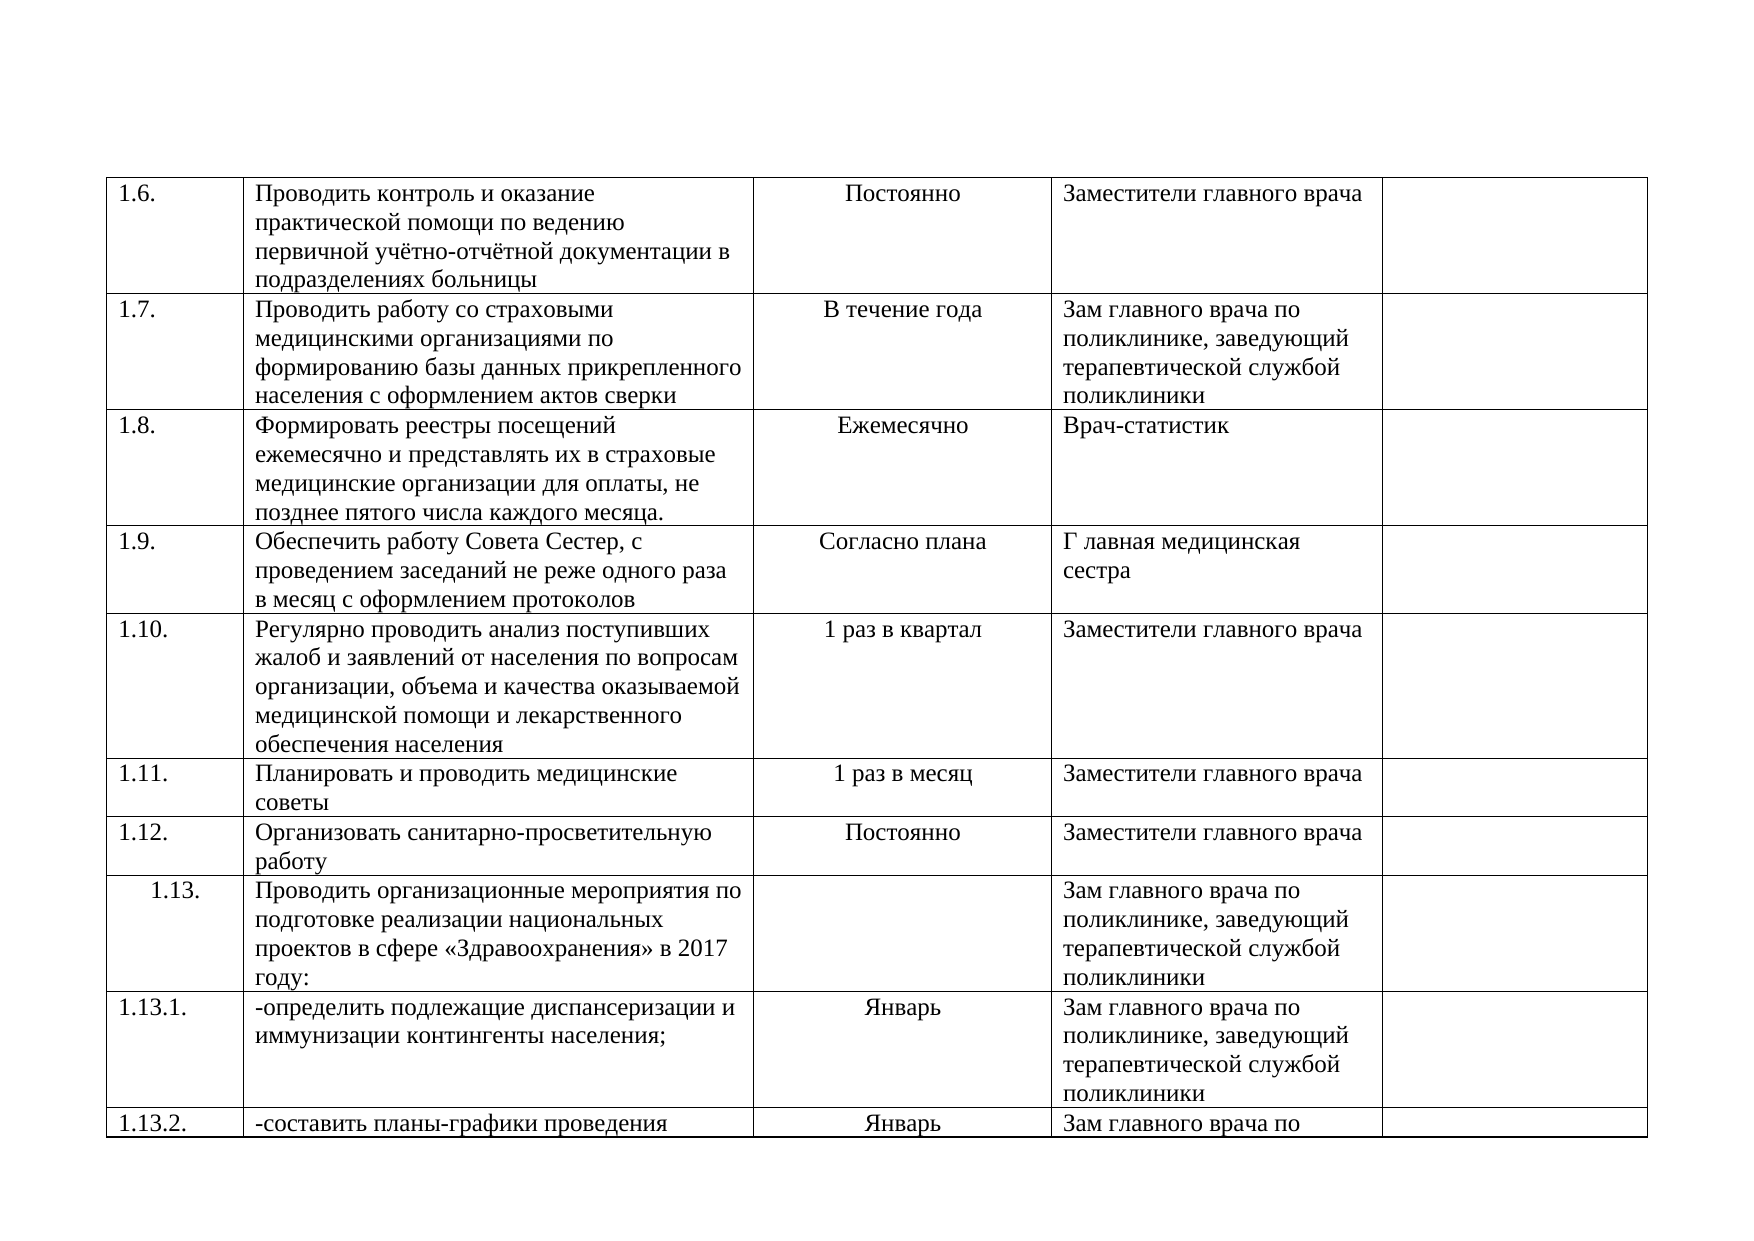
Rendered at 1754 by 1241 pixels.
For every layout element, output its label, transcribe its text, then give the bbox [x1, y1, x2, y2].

table_cell 1.10. [107, 614, 243, 757]
table_cell [1383, 178, 1647, 293]
table_cell Постоянно [754, 817, 1051, 874]
table_cell В течение года [754, 294, 1051, 409]
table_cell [1052, 178, 1382, 293]
table_cell Заместители главного врача [1052, 614, 1382, 757]
table_cell Январь [754, 992, 1051, 1107]
table_cell Зам главного врача по поликлинике, заведующий терапевтической службой поликлиники [1052, 294, 1382, 409]
table_cell 1.13.1. [107, 992, 243, 1107]
table_cell Постоянно [754, 178, 1051, 293]
table_cell [1383, 876, 1647, 991]
table_cell Проводить контроль и оказание практической помощи по ведению первичной учётно-отчётной документации в подразделениях больницы [244, 178, 753, 293]
table_cell Заместители главного врача [1052, 817, 1382, 874]
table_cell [1052, 1108, 1382, 1136]
table_cell 1.8. [107, 410, 243, 525]
table_cell [1383, 410, 1647, 525]
table_cell [1383, 1108, 1647, 1136]
table_cell Формировать реестры посещений ежемесячно и представлять их в страховые медицинские организации для оплаты, не позднее пятого числа каждого месяца. [244, 410, 753, 525]
table_cell [1383, 614, 1647, 757]
table_cell Врач-статистик [1052, 410, 1382, 525]
table_cell Заместители главного врача [1052, 759, 1382, 816]
table_cell [1383, 992, 1647, 1107]
table_cell Январь [754, 1108, 1051, 1136]
table_cell 1 раз в месяц [754, 759, 1051, 816]
table_cell 1.12. [107, 817, 243, 874]
table_cell [1383, 817, 1647, 874]
table_cell Планировать и проводить медицинские советы [244, 759, 753, 816]
table_cell Г лавная медицинская сестра [1052, 526, 1382, 613]
table_cell Проводить организационные мероприятия по подготовке реализации национальных проектов в сфере «Здравоохранения» в 2017 году: [244, 876, 753, 991]
table_cell 1.7. [107, 294, 243, 409]
table_cell Проводить работу со страховыми медицинскими организациями по формированию базы данных прикрепленного населения с оформлением актов сверки [244, 294, 753, 409]
table_cell Обеспечить работу Совета Сестер, с проведением заседаний не реже одного раза в месяц с оформлением протоколов [244, 526, 753, 613]
table_cell Зам главного врача по поликлинике, заведующий терапевтической службой поликлиники [1052, 992, 1382, 1107]
table_cell 1.9. [107, 526, 243, 613]
table_cell 1.13. [107, 876, 243, 991]
table_cell Организовать санитарно-просветительную работу [244, 817, 753, 874]
table_cell Согласно плана [754, 526, 1051, 613]
table_cell 1.6. [107, 178, 243, 293]
table_cell Регулярно проводить анализ поступивших жалоб и заявлений от населения по вопросам организации, объема и качества оказываемой медицинской помощи и лекарственного обеспечения населения [244, 614, 753, 757]
table_cell Ежемесячно [754, 410, 1051, 525]
table_cell 1.13.2. [107, 1108, 243, 1136]
table_cell -определить подлежащие диспансеризации и иммунизации контингенты населения; [244, 992, 753, 1107]
table_cell 1 раз в квартал [754, 614, 1051, 757]
table_cell [1383, 759, 1647, 816]
table_cell 1.11. [107, 759, 243, 816]
table_cell [1383, 294, 1647, 409]
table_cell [244, 1108, 753, 1136]
table_cell [754, 876, 1051, 991]
table_cell Зам главного врача по поликлинике, заведующий терапевтической службой поликлиники [1052, 876, 1382, 991]
table_cell [1383, 526, 1647, 613]
